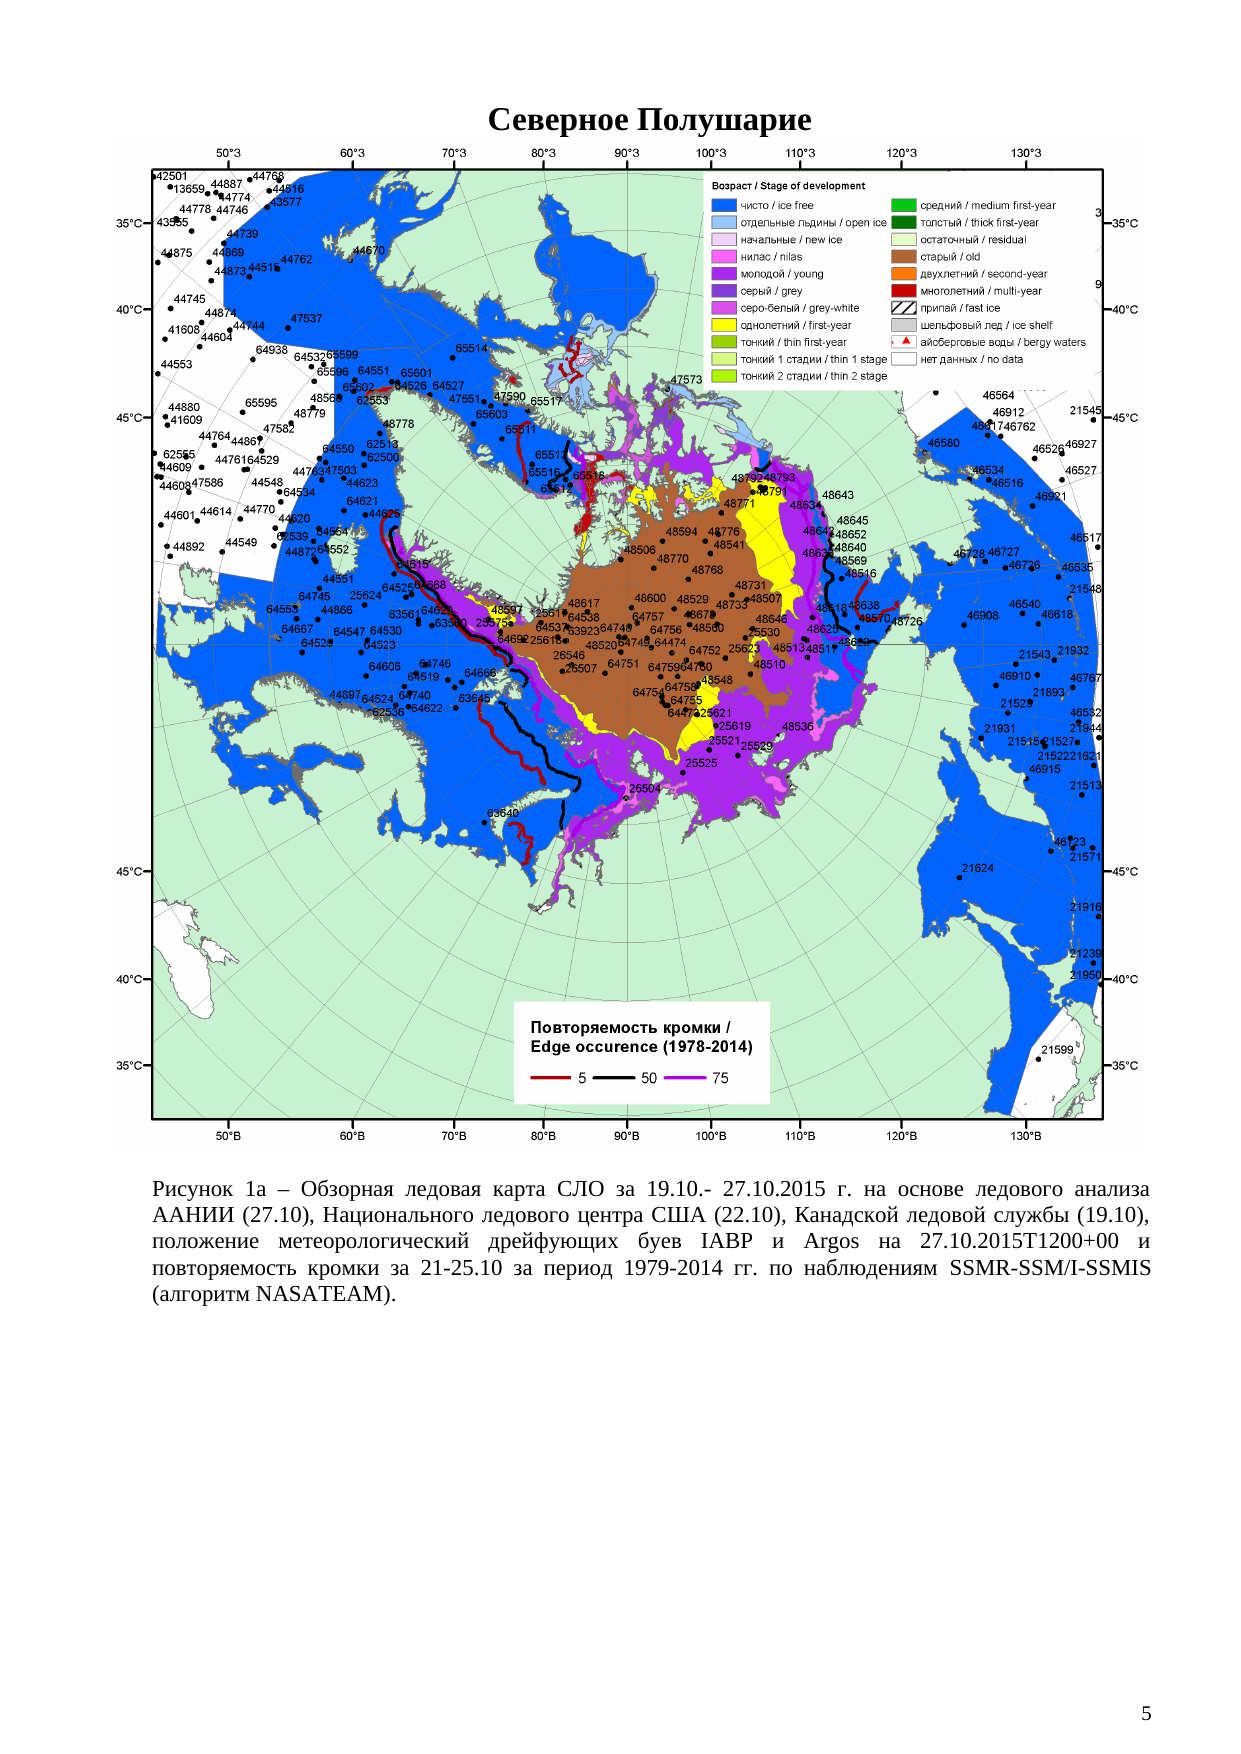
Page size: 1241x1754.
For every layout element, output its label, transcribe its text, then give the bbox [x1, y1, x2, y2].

subtitle Рисунок 1а – Обзорная ледовая карта СЛО за 19.10.- 27.10.2015 г. на основе ледового анализа ААНИИ (27.10), Национального ледового центра США (22.10), Канадской ледовой службы (19.10), положение метеорологический дрейфующих буев IABP и Argos на 27.10.2015T1200+00 и повторяемость кромки за 21-25.10 за период 1979-2014 гг. по наблюдениям SSMR-SSM/I-SSMIS (алгоритм NASATEAM). [152, 1175, 1152, 1307]
picture [111, 137, 1144, 1151]
subtitle Северное Полушарие [148, 99, 1152, 137]
